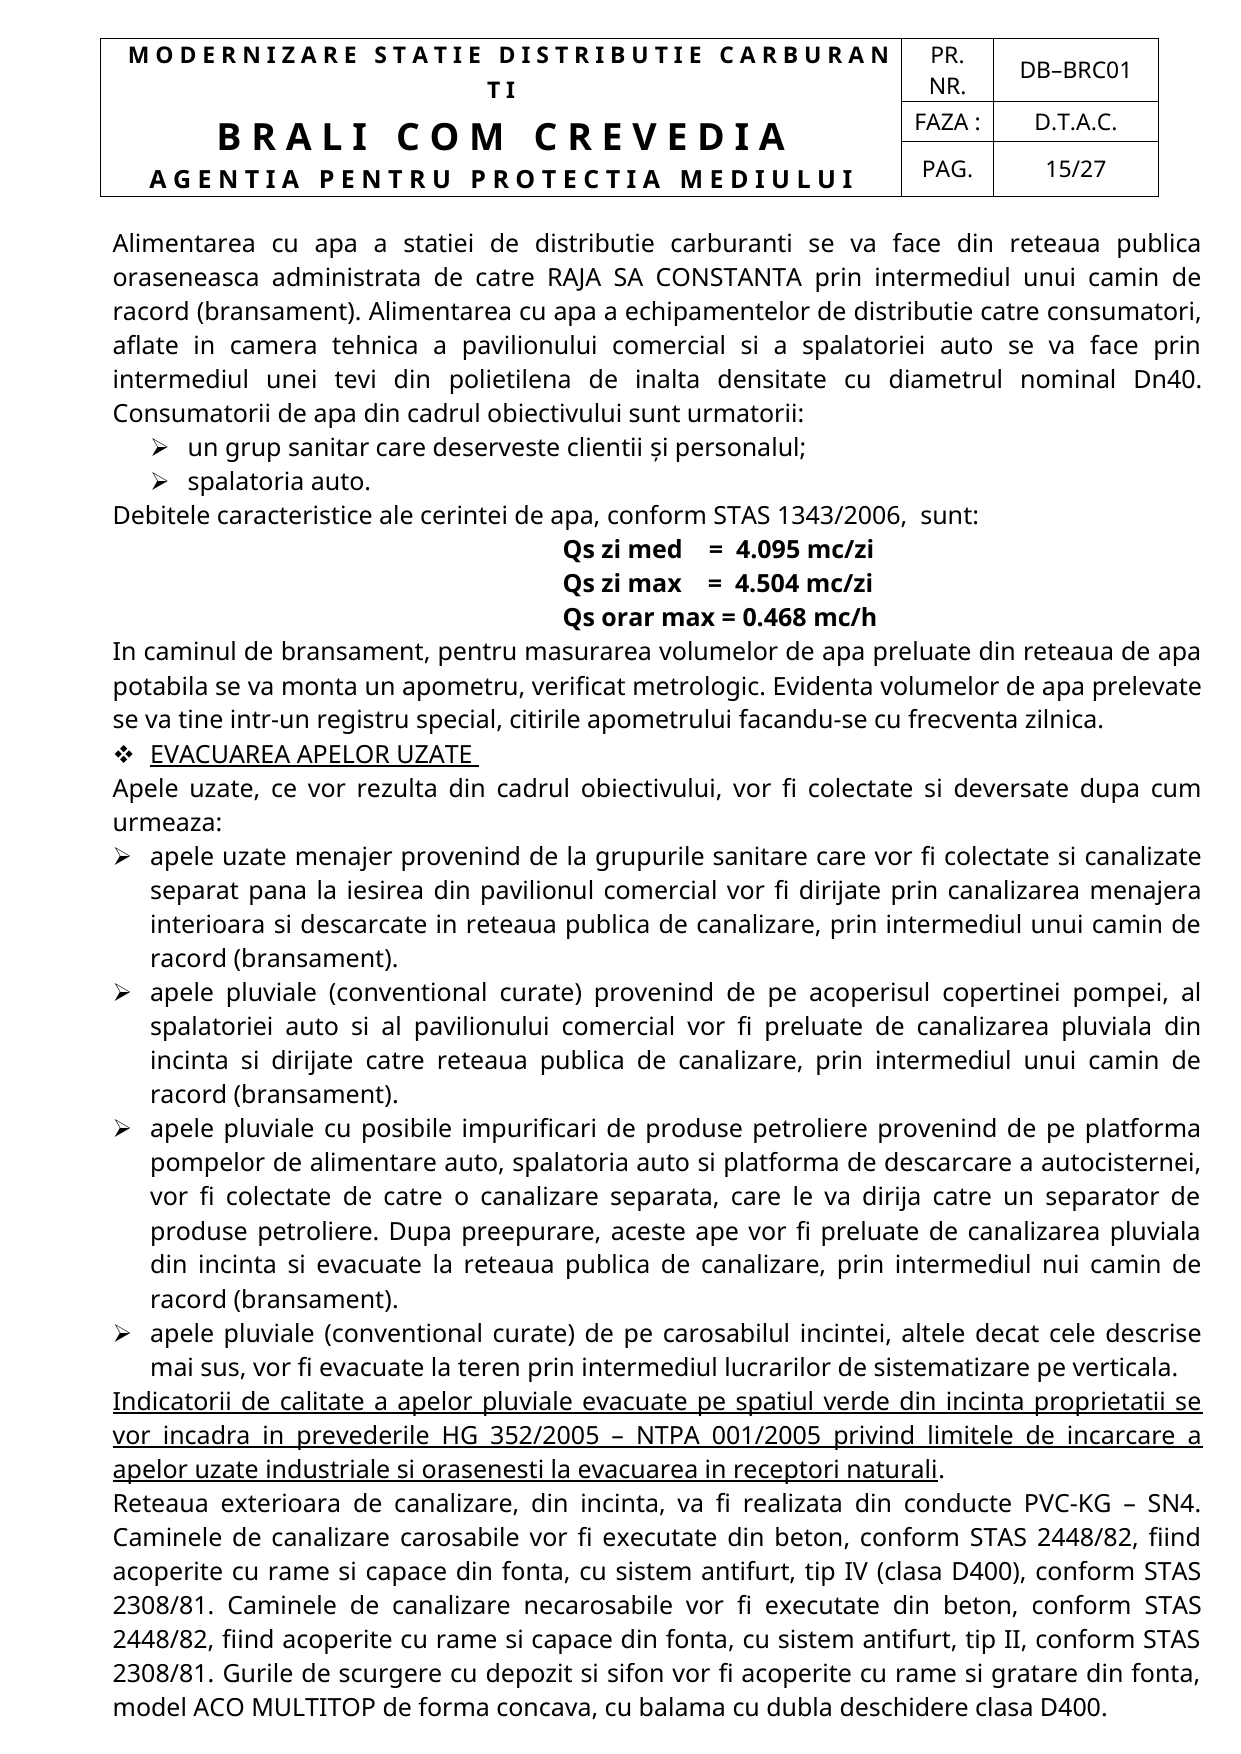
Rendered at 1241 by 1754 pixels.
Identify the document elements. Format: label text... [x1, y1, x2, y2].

text Indicatorii de calitate a apelor pluviale evacuate pe spatiul verde din incinta proprietatii se vor incadra in prevederile HG 352/2005 – NTPA 001/2005 privind limitele de incarcare a apelor uzate industriale si orasenesti la evacuarea in receptori naturali. [112, 1383, 1203, 1412]
text In caminul de bransament, pentru masurarea volumelor de apa preluate din reteaua de apa potabila se va monta un apometru, verificat metrologic. Evidenta volumelor de apa prelevate se va tine intr-un registru special, citirile apometrului facandu-se cu frecventa zilnica. [112, 634, 1203, 736]
list spalatoria auto. [150, 464, 1203, 498]
text Qs orar max = 0.468 mc/h [112, 600, 1203, 634]
text Qs zi max = 4.504 mc/zi [112, 566, 1203, 600]
text Alimentarea cu apa a statiei de distributie carburanti se va face din reteaua publica oraseneasca administrata de catre RAJA SA CONSTANTA prin intermediul unui camin de racord (bransament). Alimentarea cu apa a echipamentelor de distributie catre consumatori, aflate in camera tehnica a pavilionului comercial si a spalatoriei auto se va face prin intermediul unei tevi din polietilena de inalta densitate cu diametrul nominal Dn40. Consumatorii de apa din cadrul obiectivului sunt urmatorii: [112, 225, 1203, 430]
text Indicatorii de calitate a apelor pluviale evacuate pe spatiul verde din incinta proprietatii se vor incadra in prevederile HG 352/2005 – NTPA 001/2005 privind limitele de incarcare a apelor uzate industriale si orasenesti la evacuarea in receptori naturali. [112, 1447, 1203, 1486]
text Debitele caracteristice ale cerintei de apa, conform STAS 1343/2006, sunt: [112, 498, 1203, 532]
list apele pluviale (conventional curate) de pe carosabilul incintei, altele decat cele descrise mai sus, vor fi evacuate la teren prin intermediul lucrarilor de sistematizare pe verticala. [112, 1315, 1203, 1383]
list apele pluviale cu posibile impurificari de produse petroliere provenind de pe platforma pompelor de alimentare auto, spalatoria auto si platforma de descarcare a autocisternei, vor fi colectate de catre o canalizare separata, care le va dirija catre un separator de produse petroliere. Dupa preepurare, aceste ape vor fi preluate de canalizarea pluviala din incinta si evacuate la reteaua publica de canalizare, prin intermediul nui camin de racord (bransament). [112, 1111, 1203, 1315]
list un grup sanitar care deserveste clientii şi personalul; [150, 430, 1203, 464]
text Indicatorii de calitate a apelor pluviale evacuate pe spatiul verde din incinta proprietatii se vor incadra in prevederile HG 352/2005 – NTPA 001/2005 privind limitele de incarcare a apelor uzate industriale si orasenesti la evacuarea in receptori naturali. [112, 1413, 1203, 1446]
text Apele uzate, ce vor rezulta din cadrul obiectivului, vor fi colectate si deversate dupa cum urmeaza: [112, 770, 1203, 838]
list apele uzate menajer provenind de la grupurile sanitare care vor fi colectate si canalizate separat pana la iesirea din pavilionul comercial vor fi dirijate prin canalizarea menajera interioara si descarcate in reteaua publica de canalizare, prin intermediul unui camin de racord (bransament). [112, 838, 1203, 975]
text Qs zi med = 4.095 mc/zi [112, 532, 1203, 566]
list apele pluviale (conventional curate) provenind de pe acoperisul copertinei pompei, al spalatoriei auto si al pavilionului comercial vor fi preluate de canalizarea pluviala din incinta si dirijate catre reteaua publica de canalizare, prin intermediul unui camin de racord (bransament). [112, 975, 1203, 1111]
list EVACUAREA APELOR UZATE [112, 736, 1203, 770]
text Reteaua exterioara de canalizare, din incinta, va fi realizata din conducte PVC-KG – SN4. Caminele de canalizare carosabile vor fi executate din beton, conform STAS 2448/82, fiind acoperite cu rame si capace din fonta, cu sistem antifurt, tip IV (clasa D400), conform STAS 2308/81. Caminele de canalizare necarosabile vor fi executate din beton, conform STAS 2448/82, fiind acoperite cu rame si capace din fonta, cu sistem antifurt, tip II, conform STAS 2308/81. Gurile de scurgere cu depozit si sifon vor fi acoperite cu rame si gratare din fonta, model ACO MULTITOP de forma concava, cu balama cu dubla deschidere clasa D400. [112, 1486, 1203, 1724]
